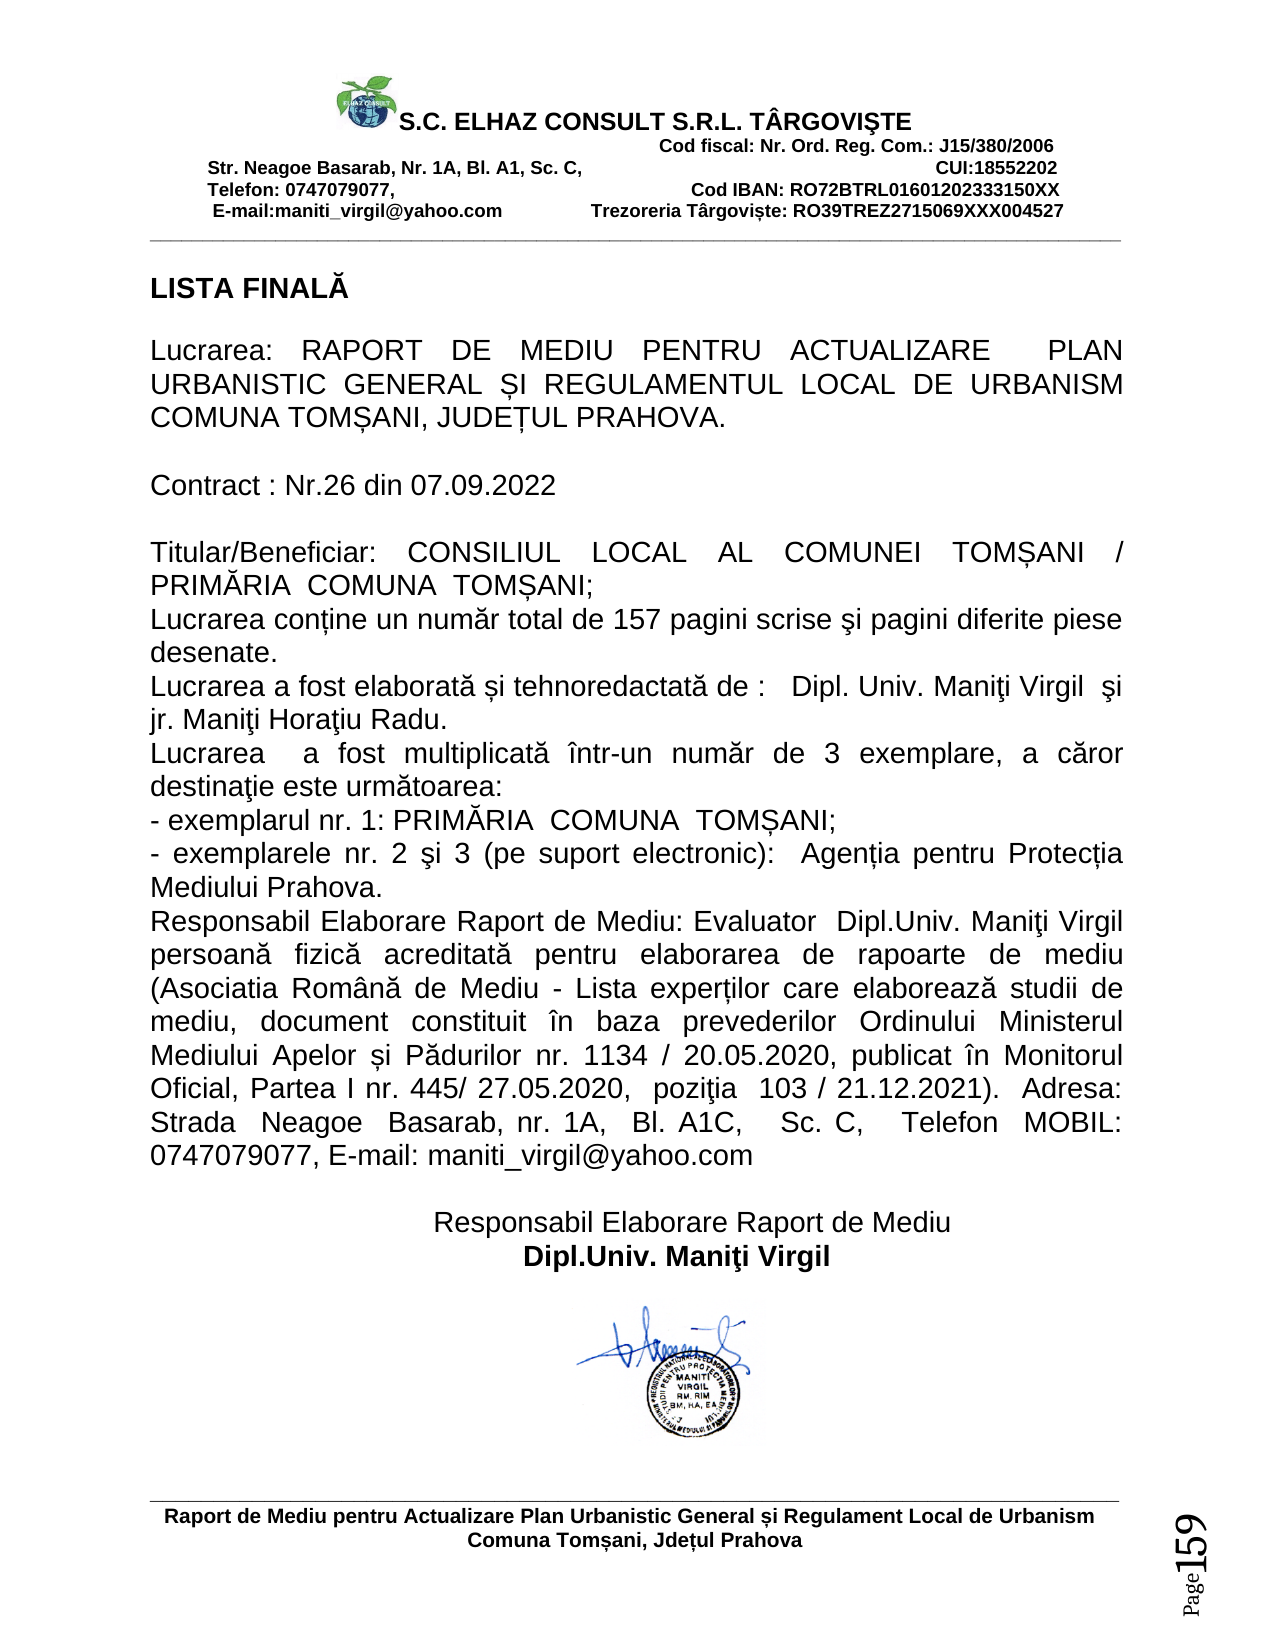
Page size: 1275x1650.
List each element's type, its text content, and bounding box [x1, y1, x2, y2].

text Lucrarea conține un număr total de 157 pagini scrise şi pagini diferite piese desenate. [150, 602, 1125, 669]
text Lucrarea a fost elaborată și tehnoredactată de : Dipl. Univ. Maniţi Virgil şi jr. Maniţi Horaţiu Radu. [150, 669, 1125, 736]
text Titular/Beneficiar: CONSILIUL LOCAL AL COMUNEI TOMȘANI / PRIMĂRIA COMUNA TOMȘANI; [150, 535, 1125, 602]
text Lucrarea: RAPORT DE MEDIU PENTRU ACTUALIZARE PLAN URBANISTIC GENERAL ȘI REGULAMENTUL LOCAL DE URBANISM COMUNA TOMȘANI, JUDEȚUL PRAHOVA. [150, 333, 1125, 434]
text LISTA FINALĂ [150, 271, 1125, 305]
text Responsabil Elaborare Raport de Mediu: Evaluator Dipl.Univ. Maniţi Virgil persoană fizică acreditată pentru elaborarea de rapoarte de mediu (Asociatia Română de Mediu - Lista experților care elaborează studii de mediu, document constituit în baza prevederilor Ordinului Ministerul Mediului Apelor și Pădurilor nr. 1134 / 20.05.2020, publicat în Monitorul Oficial, Partea I nr. 445/ 27.05.2020, poziţia 103 / 21.12.2021). Adresa: Strada Neagoe Basarab, nr. 1A, Bl. A1C, Sc. C, Telefon MOBIL: 0747079077, E-mail: maniti_virgil@yahoo.com [150, 904, 1125, 1172]
picture [334, 73, 399, 130]
text Contract : Nr.26 din 07.09.2022 [150, 468, 1125, 501]
text Lucrarea a fost multiplicată într-un număr de 3 exemplare, a căror destinaţie este următoarea: [150, 736, 1125, 803]
text - exemplarele nr. 2 şi 3 (pe suport electronic): Agenția pentru Protecția Mediului Prahova. [150, 837, 1125, 904]
text Dipl.Univ. Maniţi Virgil [150, 1239, 1125, 1273]
picture [571, 1298, 767, 1446]
text Responsabil Elaborare Raport de Mediu [150, 1206, 1125, 1239]
text - exemplarul nr. 1: PRIMĂRIA COMUNA TOMȘANI; [150, 803, 1125, 837]
